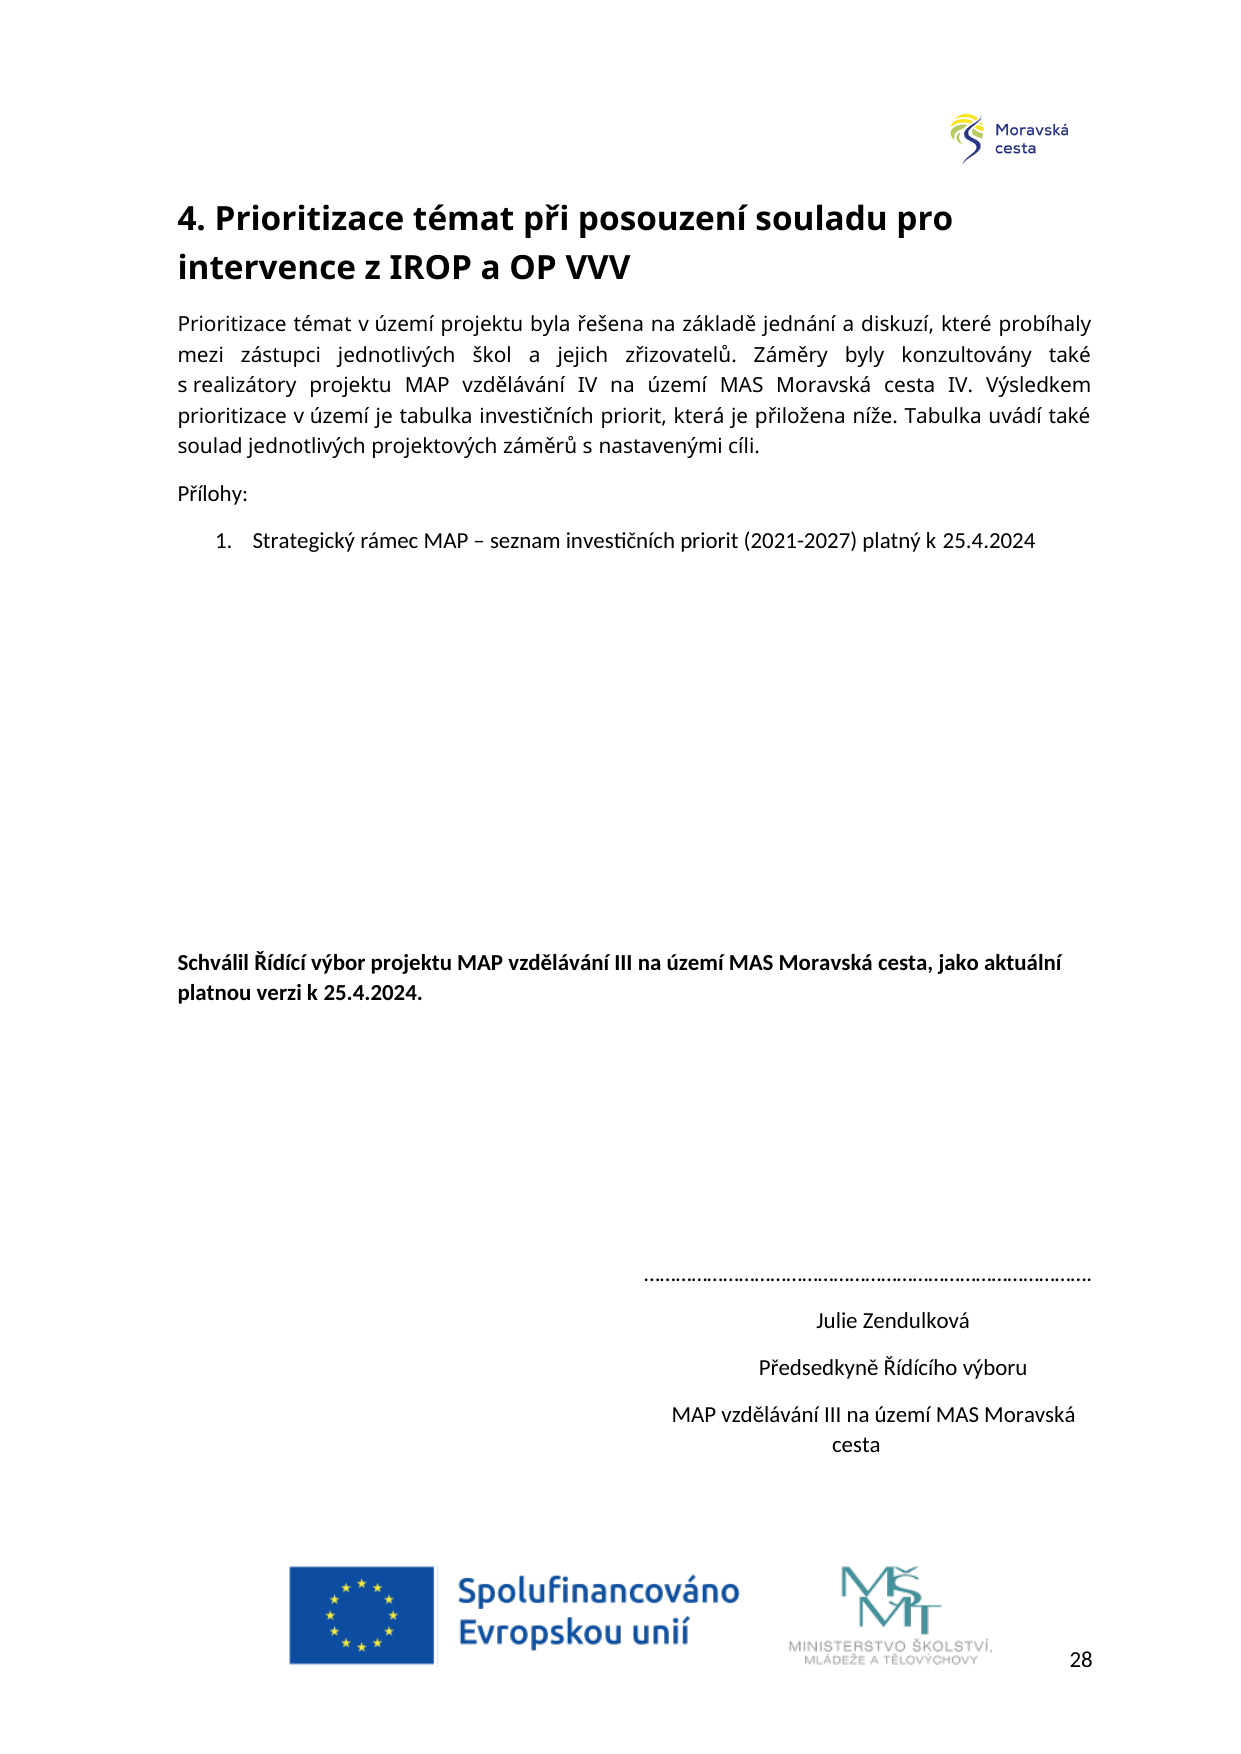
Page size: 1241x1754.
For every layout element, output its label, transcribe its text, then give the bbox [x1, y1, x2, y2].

picture [936, 97, 1076, 174]
text Přílohy: [177, 479, 1092, 507]
text Julie Zendulková [693, 1306, 1092, 1334]
text …………………………………………………………………………. [177, 1259, 1092, 1287]
text Předsedkyně Řídícího výboru [620, 1353, 1092, 1381]
text 4. Prioritizace témat při posouzení souladu pro intervence z IROP a OP VVV [177, 194, 1092, 289]
text MAP vzdělávání III na území MAS Moravská cesta [620, 1400, 1092, 1458]
list Strategický rámec MAP – seznam investičních priorit (2021-2027) platný k 25.4.2024 [215, 526, 1092, 554]
text Schválil Řídící výbor projektu MAP vzdělávání III na území MAS Moravská cesta, jako aktuální platnou verzi k 25.4.2024. [177, 948, 1092, 1006]
picture [287, 1565, 992, 1667]
text Prioritizace témat v území projektu byla řešena na základě jednání a diskuzí, které probíhaly mezi zástupci jednotlivých škol a jejich zřizovatelů. Záměry byly konzultovány také s realizátory projektu MAP vzdělávání IV na území MAS Moravská cesta IV. Výsledkem prioritizace v území je tabulka investičních priorit, která je přiložena níže. Tabulka uvádí také soulad jednotlivých projektových záměrů s nastavenými cíli. [177, 309, 1092, 460]
